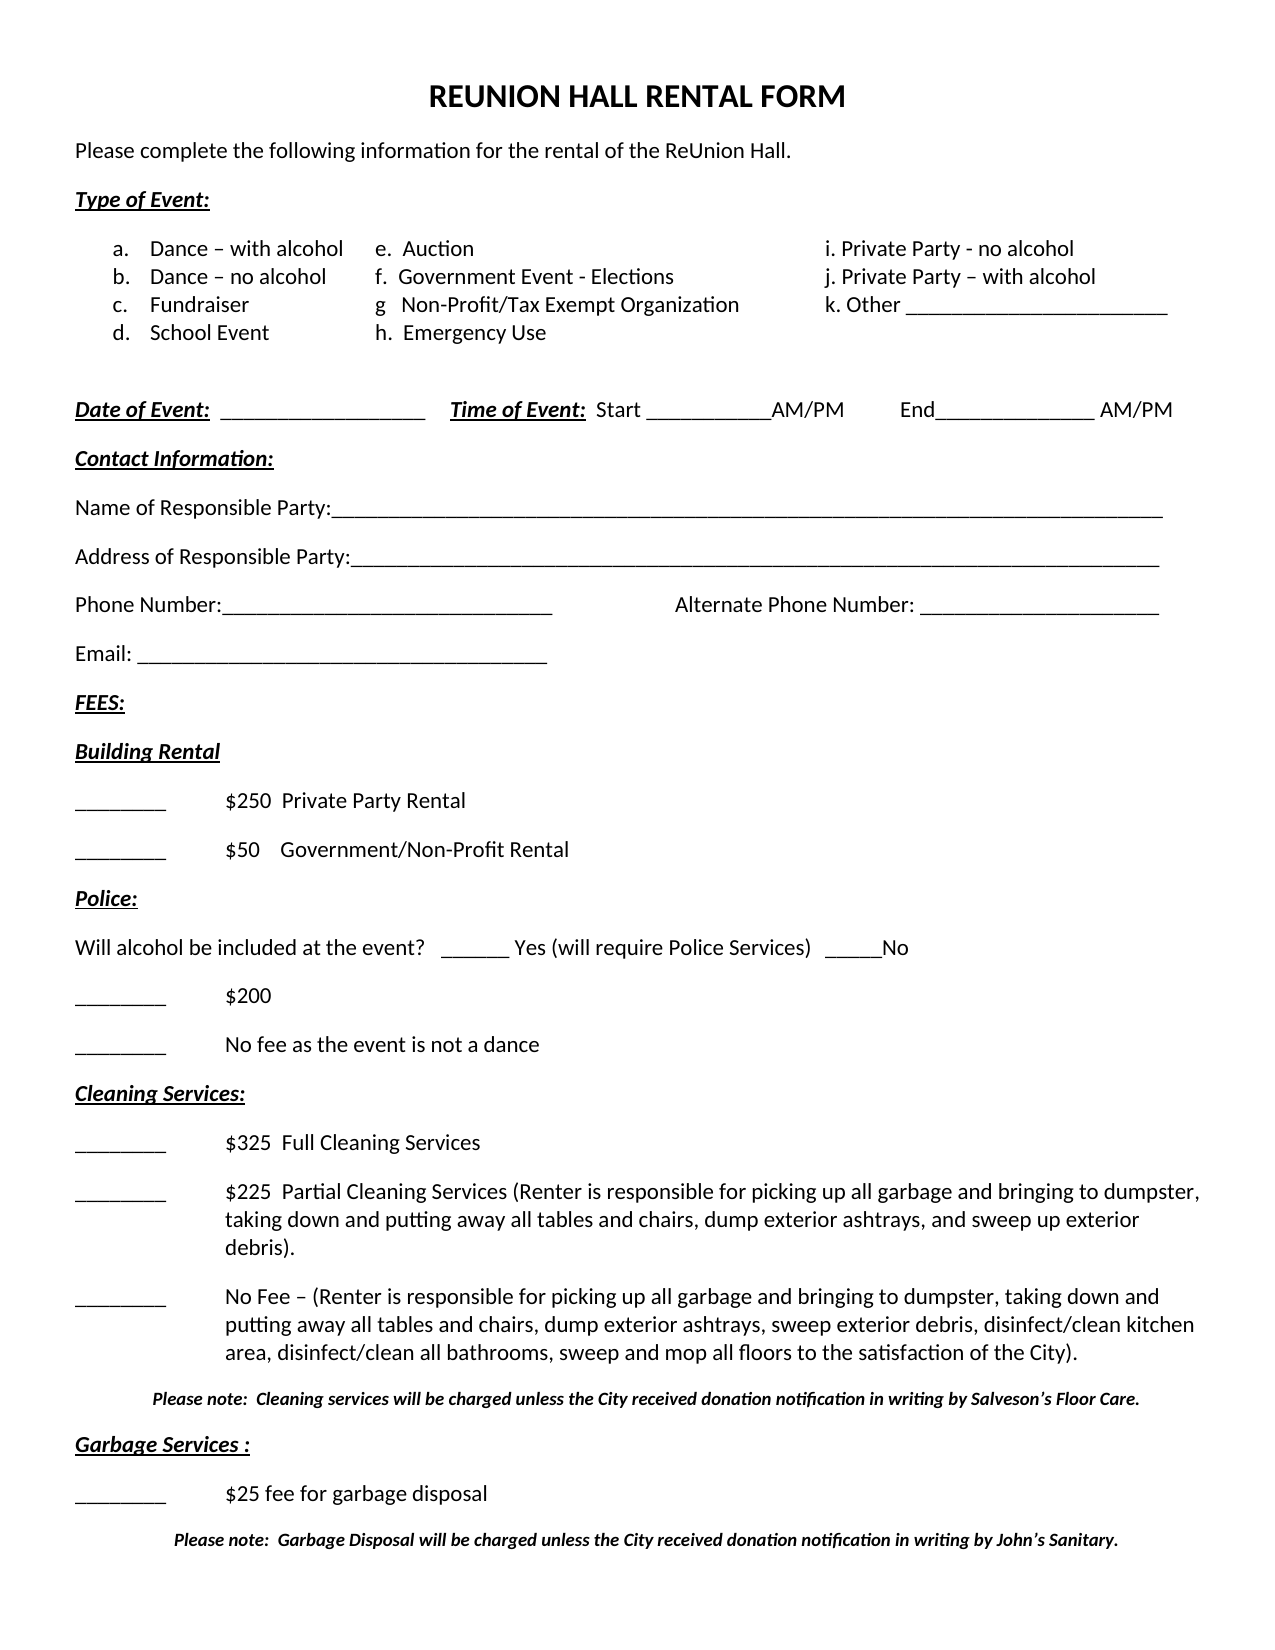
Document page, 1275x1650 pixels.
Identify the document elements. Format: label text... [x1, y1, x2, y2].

text Cleaning Services: [75, 1079, 1200, 1107]
text Name of Responsible Party:_________________________________________________________________________ [75, 493, 1200, 521]
list Dance – with alcohol e. Auction i. Private Party - no alcohol [112, 234, 1200, 262]
text ________ No Fee – (Renter is responsible for picking up all garbage and bringing to dumpster, taking down and putting away all tables and chairs, dump exterior ashtrays, sweep exterior debris, disinfect/clean kitchen area, disinfect/clean all bathrooms, sweep and mop all floors to the satisfaction of the City). [75, 1282, 1219, 1366]
text ________ $325 Full Cleaning Services [75, 1128, 1200, 1156]
text Phone Number:_____________________________ Alternate Phone Number: _____________________ [75, 591, 1200, 619]
list School Event h. Emergency Use [112, 318, 1200, 346]
text ________ No fee as the event is not a dance [75, 1030, 1200, 1058]
list Fundraiser g Non-Profit/Tax Exempt Organization k. Other _______________________ [112, 290, 1200, 318]
text ________ $200 [75, 981, 1200, 1009]
text FEES: [75, 688, 1200, 716]
text Police: [75, 884, 1200, 912]
text Date of Event: __________________ Time of Event: Start ___________AM/PM End______________ AM/PM [75, 395, 1200, 423]
text Contact Information: [75, 444, 1200, 472]
text Please complete the following information for the rental of the ReUnion Hall. [75, 137, 1200, 164]
text Please note: Garbage Disposal will be charged unless the City received donation notification in writing by John’s Sanitary. [75, 1528, 1219, 1551]
text Type of Event: [75, 185, 1200, 213]
text Will alcohol be included at the event? ______ Yes (will require Police Services) _____No [75, 933, 1200, 961]
text Please note: Cleaning services will be charged unless the City received donation notification in writing by Salveson’s Floor Care. [75, 1387, 1219, 1409]
text ________ $250 Private Party Rental [75, 786, 1200, 814]
text REUNION HALL RENTAL FORM [75, 75, 1200, 116]
text Building Rental [75, 737, 1200, 765]
text ________ $50 Government/Non-Profit Rental [75, 835, 1200, 863]
text Address of Responsible Party:_______________________________________________________________________ [75, 542, 1200, 570]
text ________ $225 Partial Cleaning Services (Renter is responsible for picking up all garbage and bringing to dumpster, taking down and putting away all tables and chairs, dump exterior ashtrays, and sweep up exterior debris). [75, 1177, 1209, 1261]
text Garbage Services : [75, 1430, 1200, 1458]
text ________ $25 fee for garbage disposal [75, 1479, 1200, 1507]
list Dance – no alcohol f. Government Event - Elections j. Private Party – with alcohol [112, 262, 1200, 290]
text Email: ____________________________________ [75, 639, 1200, 667]
